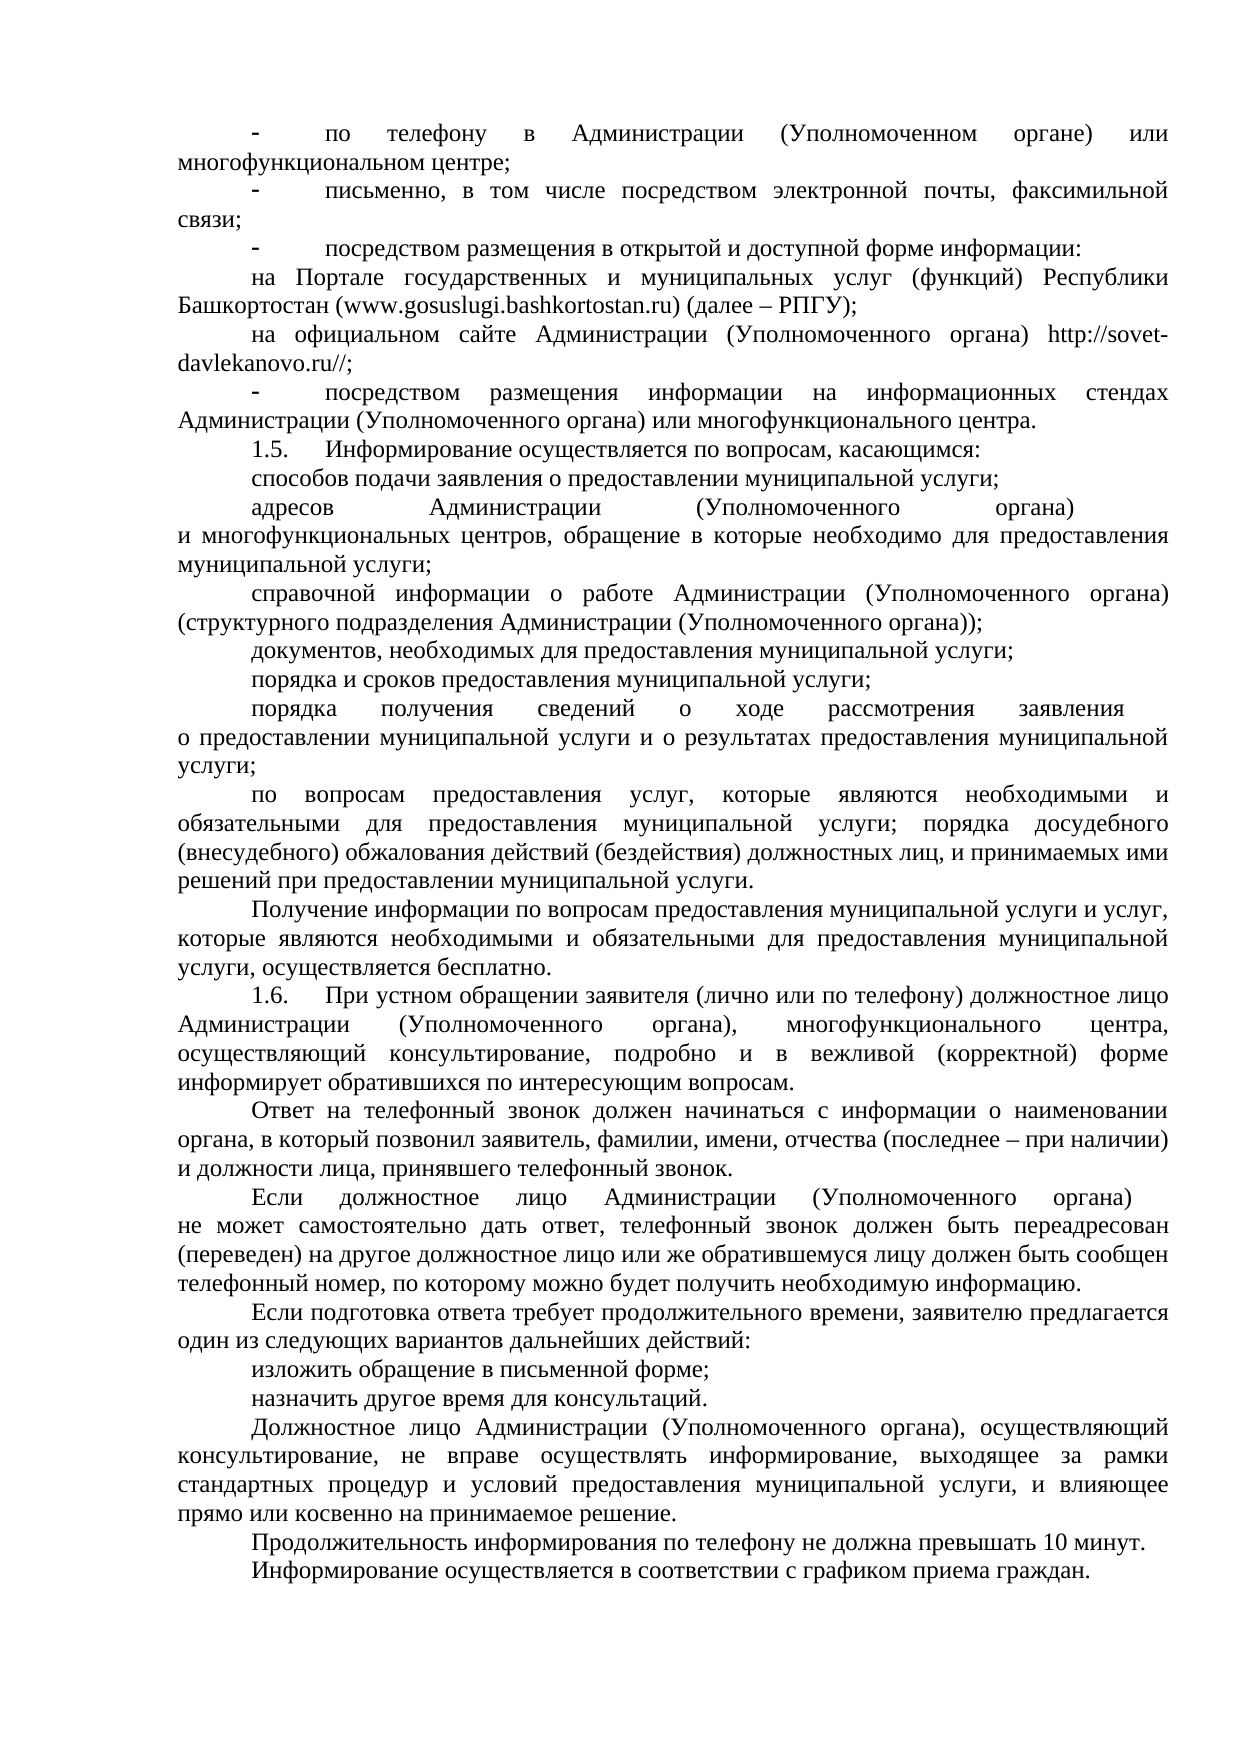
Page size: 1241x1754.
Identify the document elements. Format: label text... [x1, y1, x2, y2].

text Информирование осуществляется в соответствии с графиком приема граждан. [177, 1556, 1169, 1584]
text Если должностное лицо Администрации (Уполномоченного органа) не может самостоятельно дать ответ, телефонный звонок должен быть переадресован (переведен) на другое должностное лицо или же обратившемуся лицу должен быть сообщен телефонный номер, по которому можно будет получить необходимую информацию. [177, 1182, 1169, 1297]
list посредством размещения в открытой и доступной форме информации: [177, 233, 1169, 262]
list письменно, в том числе посредством электронной почты, факсимильной связи; [177, 176, 1169, 233]
text назначить другое время для консультаций. [177, 1383, 1169, 1412]
text 1.6. При устном обращении заявителя (лично или по телефону) должностное лицо Администрации (Уполномоченного органа), многофункционального центра, осуществляющий консультирование, подробно и в вежливой (корректной) форме информирует обратившихся по интересующим вопросам. [177, 981, 1169, 1096]
text Продолжительность информирования по телефону не должна превышать 10 минут. [177, 1527, 1169, 1556]
text порядка и сроков предоставления муниципальной услуги; [177, 664, 1169, 693]
text Получение информации по вопросам предоставления муниципальной услуги и услуг, которые являются необходимыми и обязательными для предоставления муниципальной услуги, осуществляется бесплатно. [177, 894, 1169, 981]
list посредством размещения информации на информационных стендах Администрации (Уполномоченного органа) или многофункционального центра. [177, 377, 1169, 434]
text справочной информации о работе Администрации (Уполномоченного органа) (структурного подразделения Администрации (Уполномоченного органа)); [177, 578, 1169, 636]
text 1.5. Информирование осуществляется по вопросам, касающимся: [177, 434, 1169, 463]
text Если подготовка ответа требует продолжительного времени, заявителю предлагается один из следующих вариантов дальнейших действий: [177, 1297, 1169, 1354]
text порядка получения сведений о ходе рассмотрения заявления о предоставлении муниципальной услуги и о результатах предоставления муниципальной услуги; [177, 693, 1169, 779]
text способов подачи заявления о предоставлении муниципальной услуги; [177, 463, 1169, 492]
text по вопросам предоставления услуг, которые являются необходимыми и обязательными для предоставления муниципальной услуги; порядка досудебного (внесудебного) обжалования действий (бездействия) должностных лиц, и принимаемых ими решений при предоставлении муниципальной услуги. [177, 779, 1169, 894]
text адресов Администрации (Уполномоченного органа) и многофункциональных центров, обращение в которые необходимо для предоставления муниципальной услуги; [177, 492, 1169, 578]
text Ответ на телефонный звонок должен начинаться с информации о наименовании органа, в который позвонил заявитель, фамилии, имени, отчества (последнее – при наличии) и должности лица, принявшего телефонный звонок. [177, 1096, 1169, 1182]
list по телефону в Администрации (Уполномоченном органе) или многофункциональном центре; [177, 118, 1169, 176]
text на Портале государственных и муниципальных услуг (функций) Республики Башкортостан (www.gosuslugi.bashkortostan.ru) (далее – РПГУ); [177, 262, 1169, 319]
text документов, необходимых для предоставления муниципальной услуги; [177, 636, 1169, 664]
text на официальном сайте Администрации (Уполномоченного органа) http://sovet-davlekanovo.ru//; [177, 319, 1169, 377]
text Должностное лицо Администрации (Уполномоченного органа), осуществляющий консультирование, не вправе осуществлять информирование, выходящее за рамки стандартных процедур и условий предоставления муниципальной услуги, и влияющее прямо или косвенно на принимаемое решение. [177, 1412, 1169, 1527]
text изложить обращение в письменной форме; [177, 1354, 1169, 1383]
